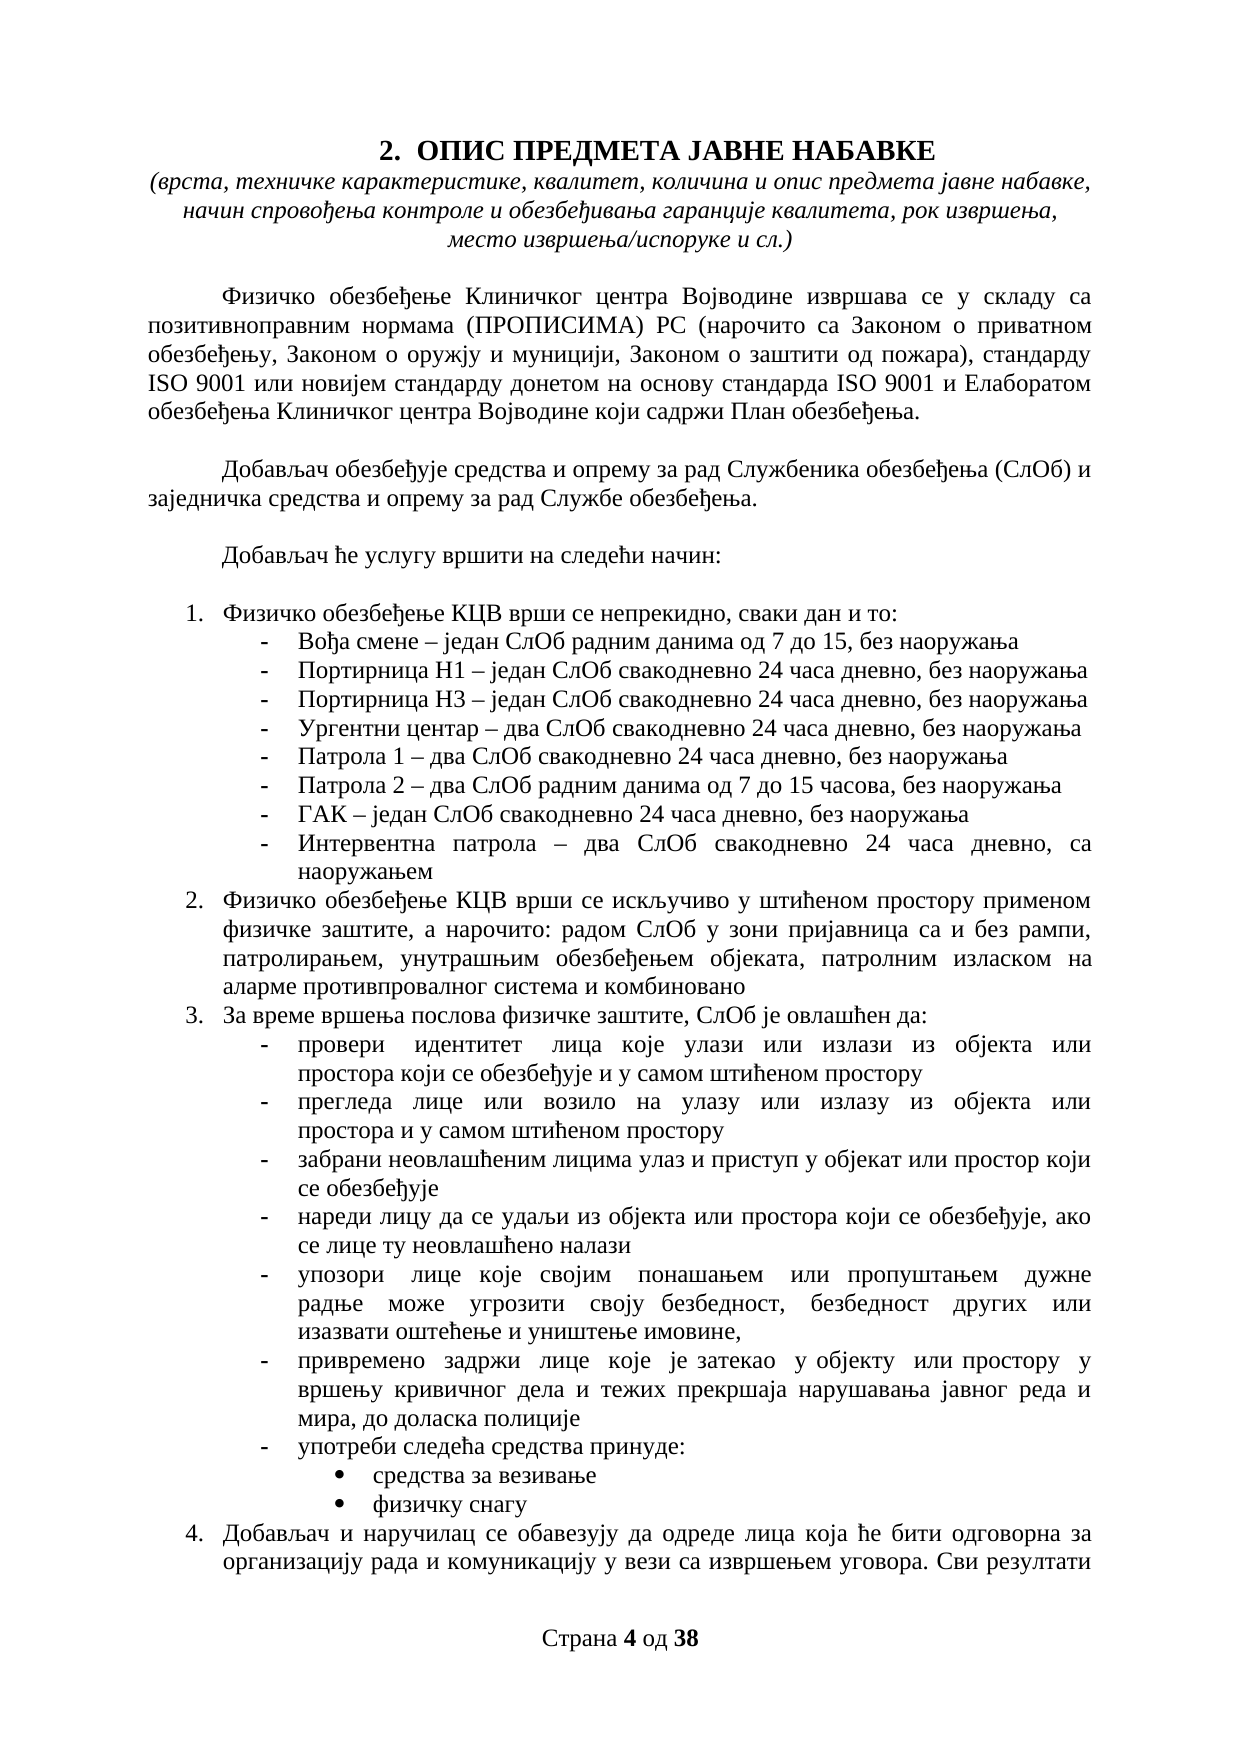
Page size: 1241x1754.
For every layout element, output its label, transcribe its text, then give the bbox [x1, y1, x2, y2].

list Интервентна патрола – два СлОб свакодневно 24 часа дневно, са наоружањем [260, 828, 1092, 885]
list Ургентни центар – два СлОб свакодневно 24 часа дневно, без наоружања [260, 713, 1092, 741]
list ГАК – један СлОб свакодневно 24 часа дневно, без наоружања [260, 799, 1092, 828]
list упозори лице које својим понашањем или пропуштањем дужне радње може угрозити своју безбедност, безбедност других или изазвати оштећење и уништење имовине, [260, 1259, 1092, 1345]
list привремено задржи лице које је затекао у објекту или простору у вршењу кривичног дела и тежих прекршаја нарушавања јавног реда и мира, до доласка полиције [260, 1345, 1092, 1431]
list Физичко обезбеђење КЦВ врши се непрекидно, сваки дан и то: [185, 598, 1092, 626]
list Физичко обезбеђење Клиничког центра Војводине извршава се у складу са позитивноправним нормама (ПРОПИСИМА) РС (нарочито са Законом о приватном обезбеђењу, Законом о оружју и муницији, Законом о заштити од пожара), стандарду ISO 9001 или новијем стандарду донетом на основу стандарда ISO 9001 и Елаборатом обезбеђења Клиничког центра Војводине који садржи План обезбеђења. [148, 281, 1092, 425]
list Патрола 1 – два СлОб свакодневно 24 часа дневно, без наоружања [260, 741, 1092, 770]
list употреби следећа средства принуде: [260, 1431, 1092, 1460]
list Портирница Н1 – један СлОб свакодневно 24 часа дневно, без наоружања [260, 655, 1092, 684]
text (врста, техничке карактеристике, квалитет, количина и опис предмета јавне набавке, начин спровођења контроле и обезбеђивања гаранције квалитета, рок извршења, место извршења/испоруке и сл.) [148, 166, 1092, 253]
list Физичко обезбеђење КЦВ врши се искључиво у штићеном простору применом физичке заштите, а нарочито: радом СлОб у зони пријавница са и без рампи, патролирањем, унутрашњим обезбеђењем објеката, патролним изласком на аларме противпровалног система и комбиновано [185, 885, 1092, 1000]
list забрани неовлашћеним лицима улаз и приступ у објекат или простор који се обезбеђује [260, 1144, 1092, 1201]
list Вођа смене – један СлОб радним данима од 7 до 15, без наоружања [260, 626, 1092, 655]
list средства за везивање [335, 1460, 1092, 1489]
list физичку снагу [335, 1489, 1092, 1518]
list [185, 1518, 1092, 1575]
list прегледа лице или возило на улазу или излазу из објекта или простора и у самом штићеном простору [260, 1086, 1092, 1144]
list провери идентитет лица које улази или излази из објекта или простора који се обезбеђује и у самом штићеном простору [260, 1029, 1092, 1086]
list Добављач ће услугу вршити на следећи начин: [148, 540, 1092, 569]
list Патрола 2 – два СлОб радним данима од 7 до 15 часова, без наоружања [260, 770, 1092, 799]
list Добављач обезбеђује средства и опрему за рад Службеника обезбеђења (СлОб) и заједничка средства и опрему за рад Службе обезбеђења. [148, 454, 1092, 511]
list нареди лицу да се удаљи из објекта или простора који се обезбеђује, ако се лице ту неовлашћено налази [260, 1201, 1092, 1259]
list За време вршења послова физичке заштите, СлОб је овлашћен да: [185, 1000, 1092, 1029]
list Портирница Н3 – један СлОб свакодневно 24 часа дневно, без наоружања [260, 684, 1092, 713]
subtitle ОПИС ПРЕДМЕТА ЈАВНЕ НАБАВКЕ [223, 133, 1092, 166]
